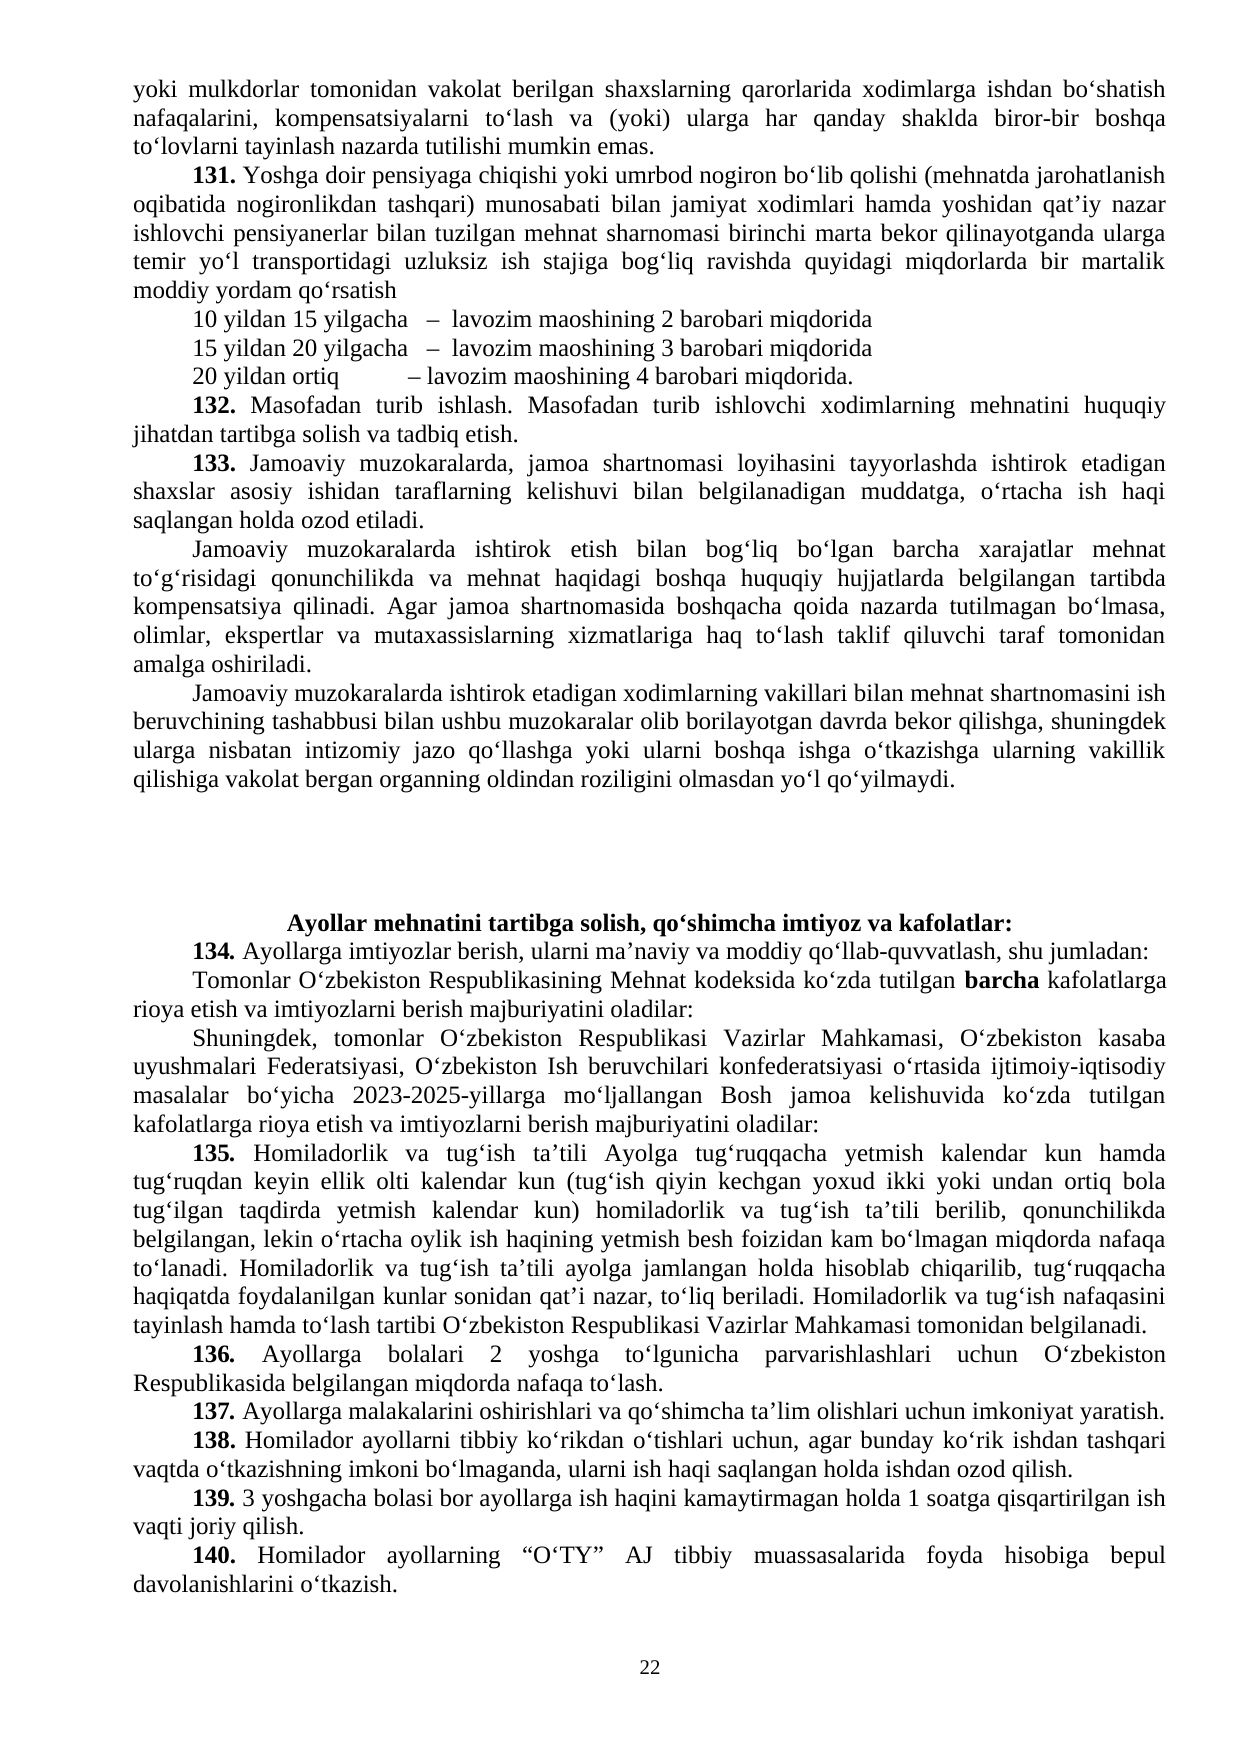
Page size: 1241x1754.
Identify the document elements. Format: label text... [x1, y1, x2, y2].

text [133, 74, 1167, 160]
text 140. Homilador ayollarning “OʻTY” AJ tibbiy muassasalarida foyda hisobiga bepul davolanishlarini oʻtkazish. [133, 1540, 1167, 1598]
text 132. Masofadan turib ishlash. Masofadan turib ishlovchi xodimlarning mehnatini huquqiy jihatdan tartibga solish va tadbiq etish. [133, 390, 1167, 448]
text 131. Yoshga doir pensiyaga chiqishi yoki umrbod nogiron boʻlib qolishi (mehnatda jarohatlanish oqibatida nogironlikdan tashqari) munosabati bilan jamiyat xodimlari hamda yoshidan qatʼiy nazar ishlovchi pensiyanerlar bilan tuzilgan mehnat sharnomasi birinchi marta bekor qilinayotganda ularga temir yoʻl transportidagi uzluksiz ish stajiga bogʻliq ravishda quyidagi miqdorlarda bir martalik moddiy yordam qoʻrsatish [133, 160, 1167, 304]
text 10 yildan 15 yilgacha – lavozim maoshining 2 barobari miqdorida [133, 304, 1167, 333]
text Tomonlar Oʻzbekiston Respublikasining Mehnat kodeksida koʻzda tutilgan barcha kafolatlarga rioya etish va imtiyozlarni berish majburiyatini oladilar: [133, 965, 1167, 1023]
text Jamoaviy muzokaralarda ishtirok etadigan xodimlarning vakillari bilan mehnat shartnomasini ish beruvchining tashabbusi bilan ushbu muzokaralar olib borilayotgan davrda bekor qilishga, shuningdek ularga nisbatan intizomiy jazo qoʻllashga yoki ularni boshqa ishga oʻtkazishga ularning vakillik qilishiga vakolat bergan organning oldindan roziligini olmasdan yoʻl qoʻyilmaydi. [133, 678, 1167, 793]
text 134. Ayollarga imtiyozlar berish, ularni maʼnaviy va moddiy qoʻllab-quvvatlash, shu jumladan: [133, 936, 1167, 965]
text 136. Ayollarga bolalari 2 yoshga toʻlgunicha parvarishlashlari uchun Oʻzbekiston Respublikasida belgilangan miqdorda nafaqa toʻlash. [133, 1339, 1167, 1396]
text 133. Jamoaviy muzokaralarda, jamoa shartnomasi loyihasini tayyorlashda ishtirok etadigan shaxslar asosiy ishidan taraflarning kelishuvi bilan belgilanadigan muddatga, oʻrtacha ish haqi saqlangan holda ozod etiladi. [133, 448, 1167, 534]
text 137. Ayollarga malakalarini oshirishlari va qoʻshimcha taʼlim olishlari uchun imkoniyat yaratish. [133, 1396, 1167, 1425]
text Ayollar mehnatini tartibga solish, qoʻshimcha imtiyoz va kafolatlar: [133, 908, 1167, 936]
text 15 yildan 20 yilgacha – lavozim maoshining 3 barobari miqdorida [133, 333, 1167, 361]
text 139. 3 yoshgacha bolasi bor ayollarga ish haqini kamaytirmagan holda 1 soatga qisqartirilgan ish vaqti joriy qilish. [133, 1483, 1167, 1540]
text 20 yildan ortiq – lavozim maoshining 4 barobari miqdorida. [133, 361, 1167, 390]
text 135. Homiladorlik va tugʻish taʼtili Ayolga tugʻruqqacha yetmish kalendar kun hamda tugʻruqdan keyin ellik olti kalendar kun (tugʻish qiyin kechgan yoxud ikki yoki undan ortiq bola tugʻilgan taqdirda yetmish kalendar kun) homiladorlik va tugʻish taʼtili berilib, qonunchilikda belgilangan, lekin oʻrtacha oylik ish haqining yetmish besh foizidan kam boʻlmagan miqdorda nafaqa toʻlanadi. Homiladorlik va tugʻish taʼtili ayolga jamlangan holda hisoblab chiqarilib, tugʻruqqacha haqiqatda foydalanilgan kunlar sonidan qatʼi nazar, toʻliq beriladi. Homiladorlik va tugʻish nafaqasini tayinlash hamda toʻlash tartibi Oʻzbekiston Respublikasi Vazirlar Mahkamasi tomonidan belgilanadi. [133, 1138, 1167, 1339]
text Shuningdek, tomonlar Oʻzbekiston Respublikasi Vazirlar Mahkamasi, Oʻzbekiston kasaba uyushmalari Federatsiyasi, Oʻzbekiston Ish beruvchilari konfederatsiyasi oʻrtasida ijtimoiy-iqtisodiy masalalar boʻyicha 2023-2025-yillarga moʻljallangan Bosh jamoa kelishuvida koʻzda tutilgan kafolatlarga rioya etish va imtiyozlarni berish majburiyatini oladilar: [133, 1023, 1167, 1138]
text Jamoaviy muzokaralarda ishtirok etish bilan bogʻliq boʻlgan barcha xarajatlar mehnat toʻgʻrisidagi qonunchilikda va mehnat haqidagi boshqa huquqiy hujjatlarda belgilangan tartibda kompensatsiya qilinadi. Agar jamoa shartnomasida boshqacha qoida nazarda tutilmagan boʻlmasa, olimlar, ekspertlar va mutaxassislarning xizmatlariga haq toʻlash taklif qiluvchi taraf tomonidan amalga oshiriladi. [133, 534, 1167, 678]
text 138. Homilador ayollarni tibbiy koʻrikdan oʻtishlari uchun, agar bunday koʻrik ishdan tashqari vaqtda oʻtkazishning imkoni boʻlmaganda, ularni ish haqi saqlangan holda ishdan ozod qilish. [133, 1425, 1167, 1483]
